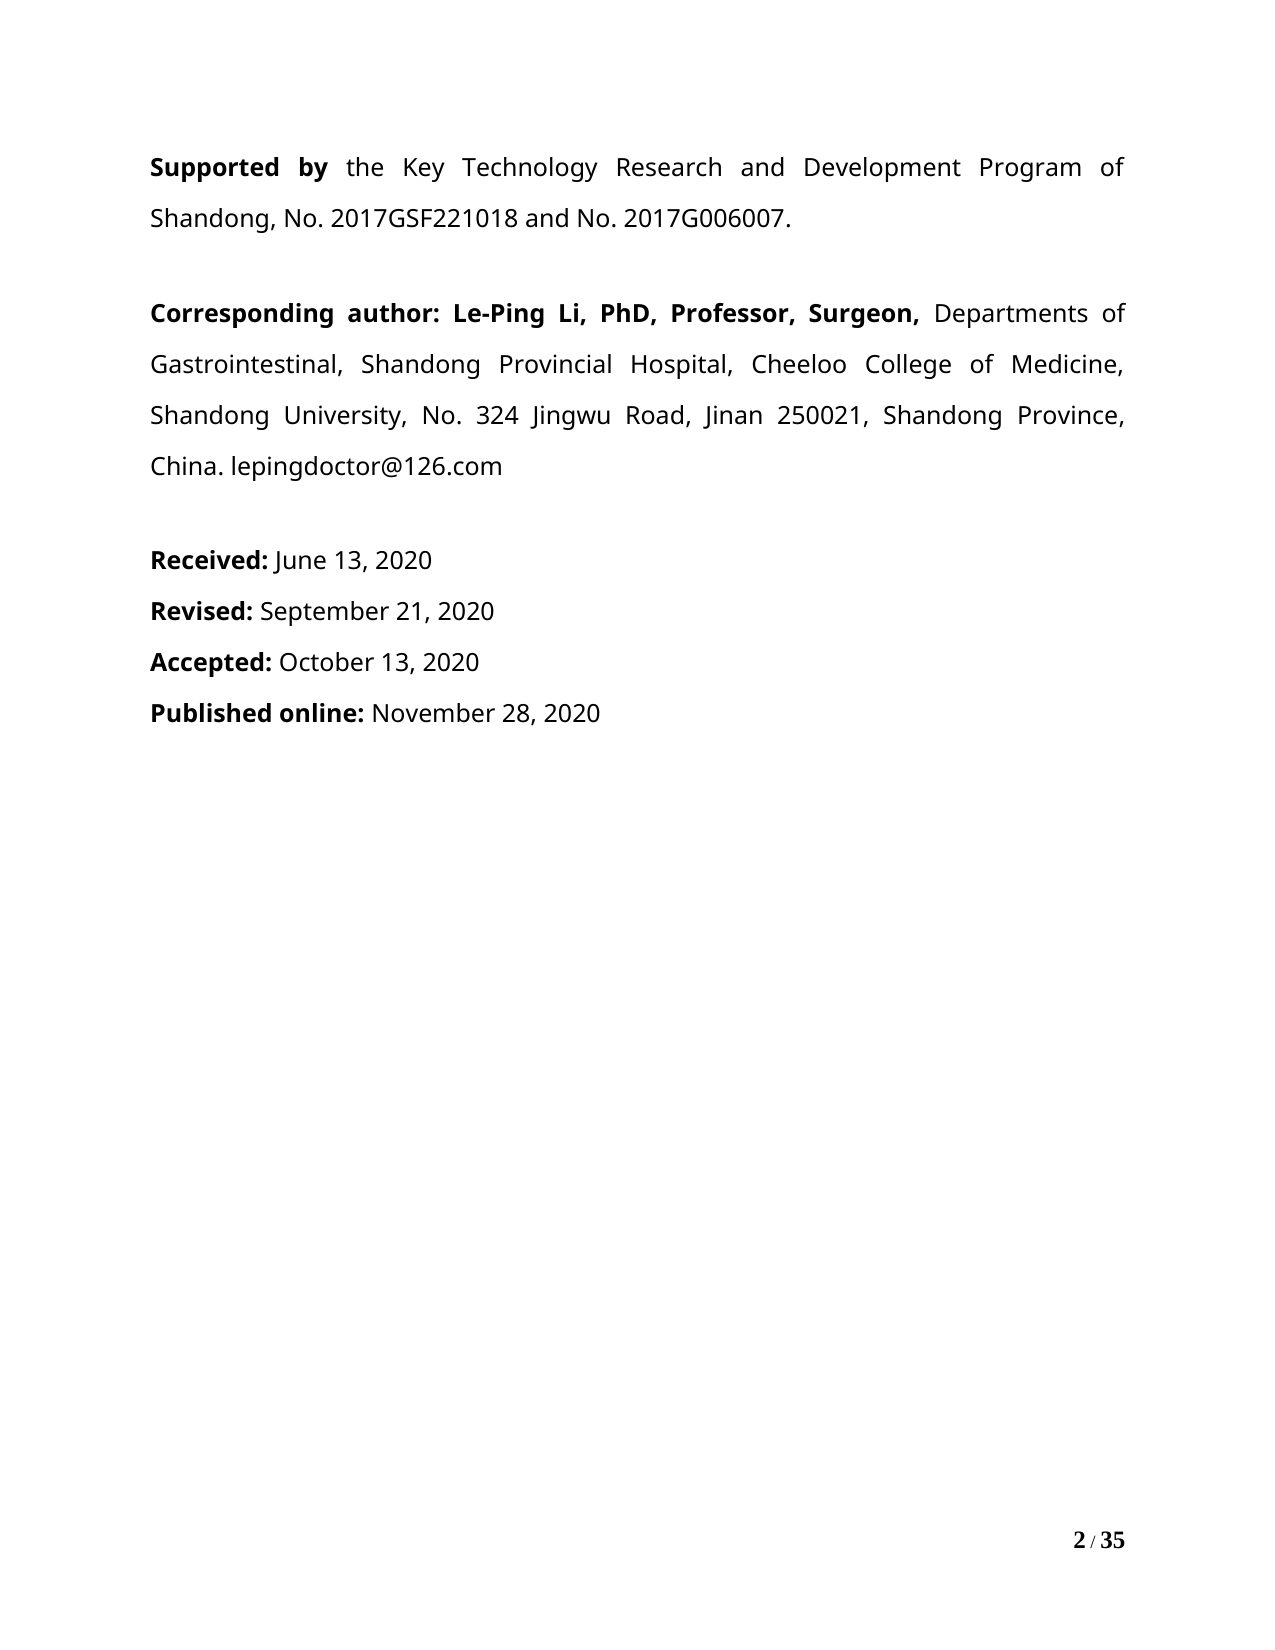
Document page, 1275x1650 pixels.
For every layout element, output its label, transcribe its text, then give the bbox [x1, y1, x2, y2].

text Accepted: October 13, 2020 [150, 644, 1125, 679]
text Published online: November 28, 2020 [150, 696, 1125, 730]
text Supported by the Key Technology Research and Development Program of Shandong, No. 2017GSF221018 and No. 2017G006007. [150, 150, 1125, 235]
text Revised: September 21, 2020 [150, 593, 1125, 628]
text Corresponding author: Le-Ping Li, PhD, Professor, Surgeon, Departments of Gastrointestinal, Shandong Provincial Hospital, Cheeloo College of Medicine, Shandong University, No. 324 Jingwu Road, Jinan 250021, Shandong Province, China. lepingdoctor@126.com [150, 295, 1125, 482]
text Received: June 13, 2020 [150, 542, 1125, 577]
